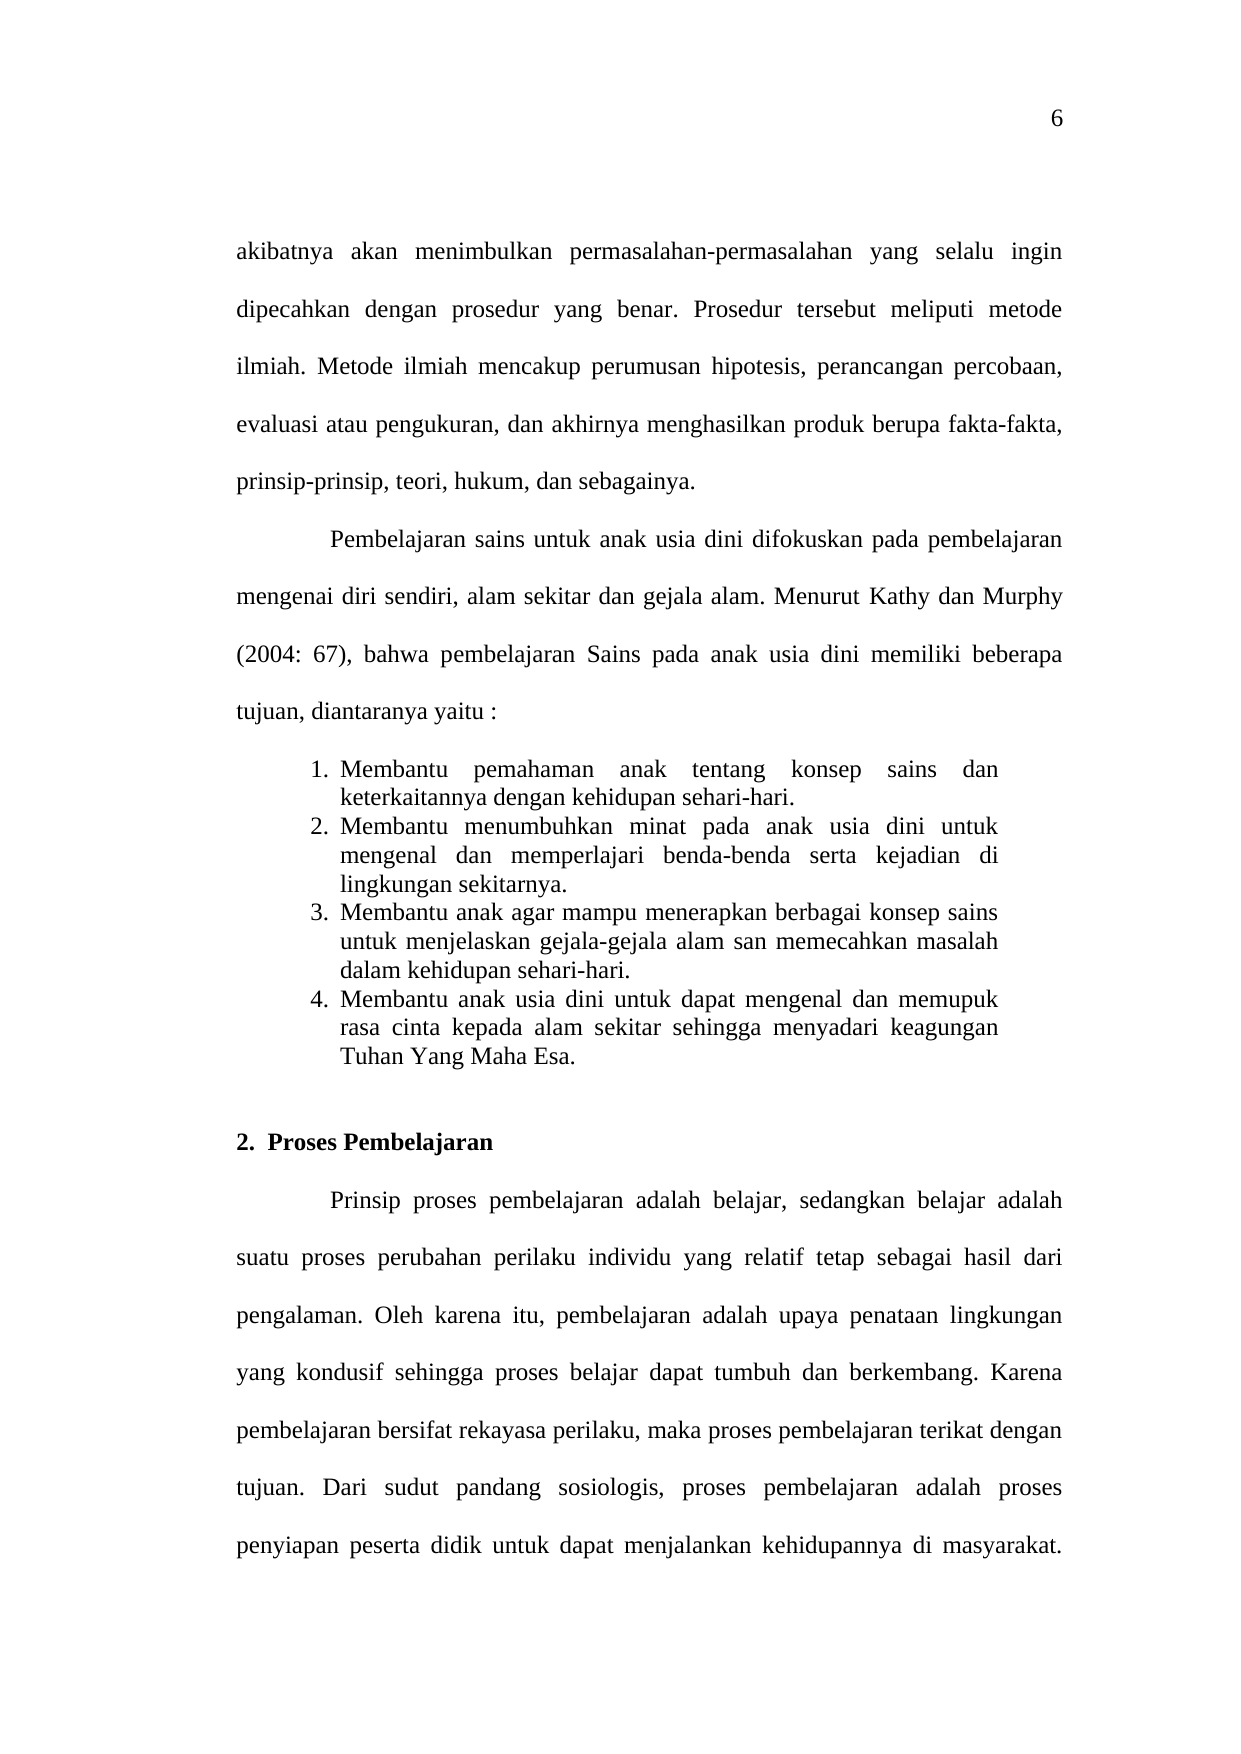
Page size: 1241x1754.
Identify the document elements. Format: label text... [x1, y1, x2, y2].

text 2. Membantu menumbuhkan minat pada anak usia dini untuk mengenal dan memperlajari benda-benda serta kejadian di lingkungan sekitarnya. [310, 811, 999, 897]
text Pembelajaran sains untuk anak usia dini difokuskan pada pembelajaran mengenai diri sendiri, alam sekitar dan gejala alam. Menurut Kathy dan Murphy (2004: 67), bahwa pembelajaran Sains pada anak usia dini memiliki beberapa tujuan, diantaranya yaitu : [236, 524, 1063, 725]
text 2. Proses Pembelajaran [236, 1127, 1063, 1156]
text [236, 1185, 1063, 1559]
text 1. Membantu pemahaman anak tentang konsep sains dan keterkaitannya dengan kehidupan sehari-hari. [310, 754, 999, 811]
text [236, 236, 1063, 495]
text 4. Membantu anak usia dini untuk dapat mengenal dan memupuk rasa cinta kepada alam sekitar sehingga menyadari keagungan Tuhan Yang Maha Esa. [310, 984, 999, 1070]
text 3. Membantu anak agar mampu menerapkan berbagai konsep sains untuk menjelaskan gejala-gejala alam san memecahkan masalah dalam kehidupan sehari-hari. [310, 897, 999, 984]
